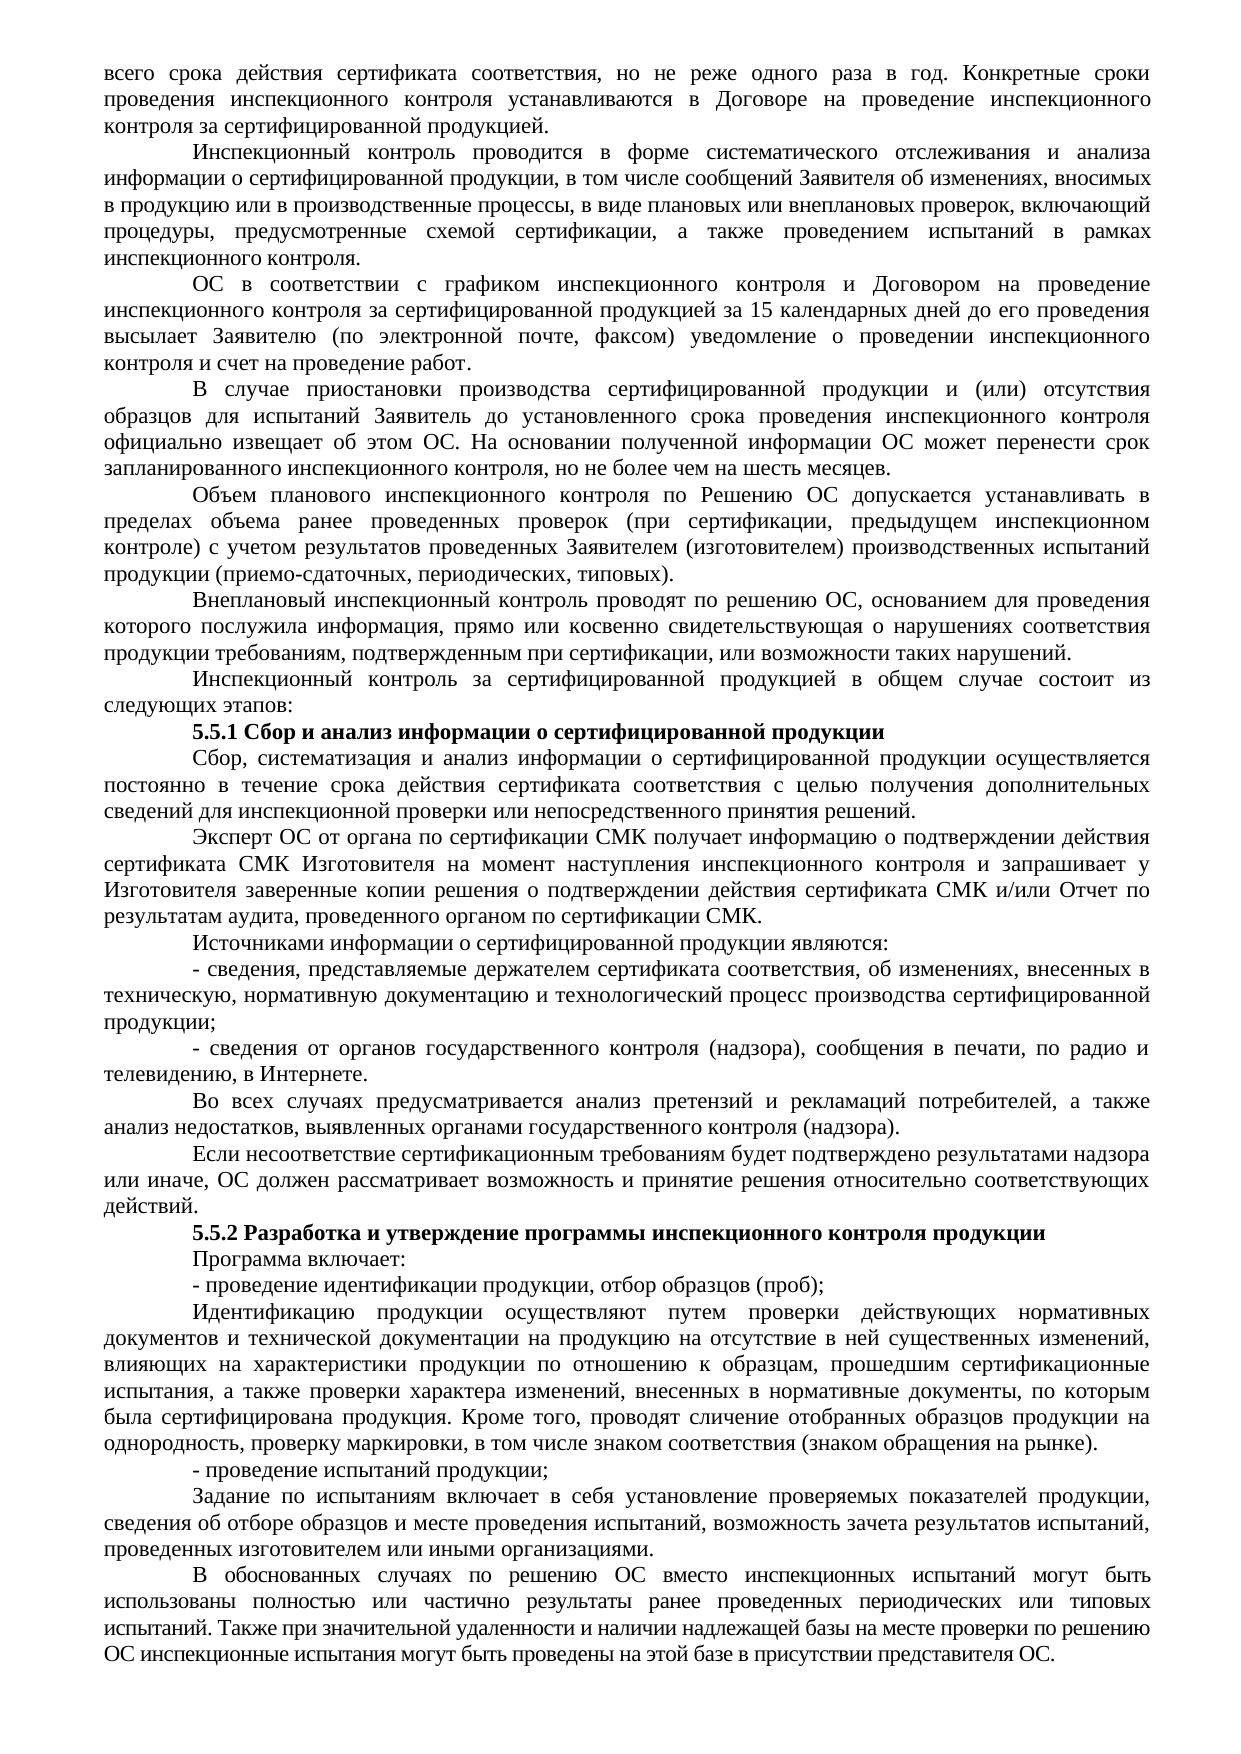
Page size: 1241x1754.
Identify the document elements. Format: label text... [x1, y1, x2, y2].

text ОС в соответствии с графиком инспекционного контроля и Договором на проведение инспекционного контроля за сертифицированной продукцией за 15 календарных дней до его проведения высылает Заявителю (по электронной почте, факсом) уведомление о проведении инспекционного контроля и счет на проведение работ. [103, 270, 1152, 375]
text 5.5.1 Сбор и анализ информации о сертифицированной продукции [103, 718, 1152, 744]
text Инспекционный контроль проводится в форме систематического отслеживания и анализа информации о сертифицированной продукции, в том числе сообщений Заявителя об изменениях, вносимых в продукцию или в производственные процессы, в виде плановых или внеплановых проверок, включающий процедуры, предусмотренные схемой сертификации, а также проведением испытаний в рамках инспекционного контроля. [103, 138, 1152, 270]
text Эксперт ОС от органа по сертификации СМК получает информацию о подтверждении действия сертификата СМК Изготовителя на момент наступления инспекционного контроля и запрашивает у Изготовителя заверенные копии решения о подтверждении действия сертификата СМК и/или Отчет по результатам аудита, проведенного органом по сертификации СМК. [103, 823, 1152, 929]
text 5.5.2 Разработка и утверждение программы инспекционного контроля продукции [103, 1219, 1152, 1245]
text Задание по испытаниям включает в себя установление проверяемых показателей продукции, сведения об отборе образцов и месте проведения испытаний, возможность зачета результатов испытаний, проведенных изготовителем или иными организациями. [103, 1482, 1152, 1561]
text Во всех случаях предусматривается анализ претензий и рекламаций потребителей, а также анализ недостатков, выявленных органами государственного контроля (надзора). [103, 1087, 1152, 1139]
text - сведения от органов государственного контроля (надзора), сообщения в печати, по радио и телевидению, в Интернете. [103, 1034, 1152, 1087]
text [103, 59, 1152, 138]
text - проведение испытаний продукции; [103, 1456, 1152, 1482]
text Инспекционный контроль за сертифицированной продукцией в общем случае состоит из следующих этапов: [103, 665, 1152, 718]
text Внеплановый инспекционный контроль проводят по решению ОС, основанием для проведения которого послужила информация, прямо или косвенно свидетельствующая о нарушениях соответствия продукции требованиям, подтвержденным при сертификации, или возможности таких нарушений. [103, 586, 1152, 665]
text Идентификацию продукции осуществляют путем проверки действующих нормативных документов и технической документации на продукцию на отсутствие в ней существенных изменений, влияющих на характеристики продукции по отношению к образцам, прошедшим сертификационные испытания, а также проверки характера изменений, внесенных в нормативные документы, по которым была сертифицирована продукция. Кроме того, проводят сличение отобранных образцов продукции на однородность, проверку маркировки, в том числе знаком соответствия (знаком обращения на рынке). [103, 1298, 1152, 1456]
text В обоснованных случаях по решению ОС вместо инспекционных испытаний могут быть использованы полностью или частично результаты ранее проведенных периодических или типовых испытаний. Также при значительной удаленности и наличии надлежащей базы на месте проверки по решению ОС инспекционные испытания могут быть проведены на этой базе в присутствии представителя ОС. [103, 1561, 1152, 1667]
text В случае приостановки производства сертифицированной продукции и (или) отсутствия образцов для испытаний Заявитель до установленного срока проведения инспекционного контроля официально извещает об этом ОС. На основании полученной информации ОС может перенести срок запланированного инспекционного контроля, но не более чем на шесть месяцев. [103, 375, 1152, 481]
text - сведения, представляемые держателем сертификата соответствия, об изменениях, внесенных в техническую, нормативную документацию и технологический процесс производства сертифицированной продукции; [103, 955, 1152, 1034]
text Если несоответствие сертификационным требованиям будет подтверждено результатами надзора или иначе, ОС должен рассматривает возможность и принятие решения относительно соответствующих действий. [103, 1139, 1152, 1219]
text Объем планового инспекционного контроля по Решению ОС допускается устанавливать в пределах объема ранее проведенных проверок (при сертификации, предыдущем инспекционном контроле) с учетом результатов проведенных Заявителем (изготовителем) производственных испытаний продукции (приемо-сдаточных, периодических, типовых). [103, 481, 1152, 586]
text - проведение идентификации продукции, отбор образцов (проб); [103, 1271, 1152, 1298]
text Программа включает: [103, 1245, 1152, 1271]
text Источниками информации о сертифицированной продукции являются: [103, 929, 1152, 955]
text Сбор, систематизация и анализ информации о сертифицированной продукции осуществляется постоянно в течение срока действия сертификата соответствия с целью получения дополнительных сведений для инспекционной проверки или непосредственного принятия решений. [103, 744, 1152, 823]
